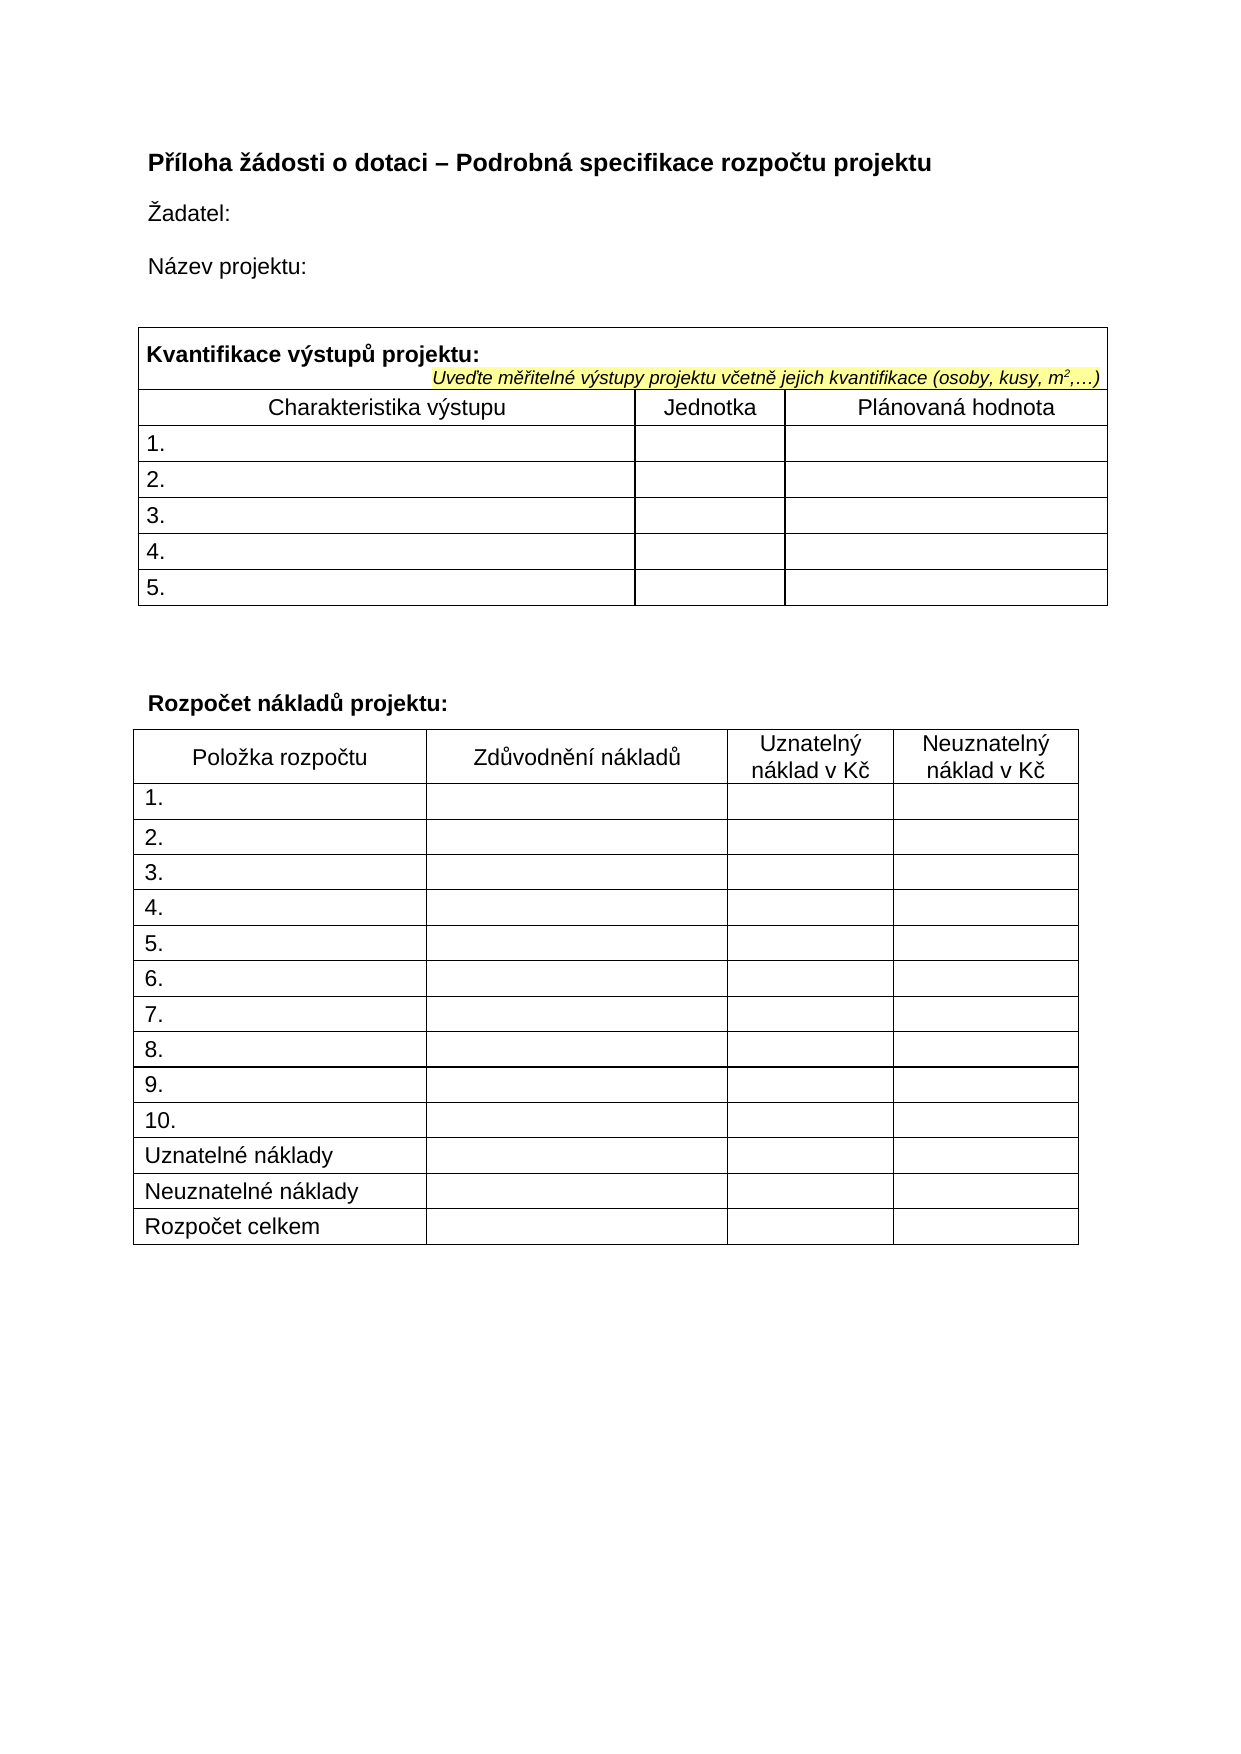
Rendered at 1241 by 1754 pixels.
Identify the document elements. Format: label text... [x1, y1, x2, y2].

table_cell [728, 1138, 893, 1173]
table_cell 4. [139, 534, 634, 569]
table_cell [427, 855, 727, 889]
table_cell [728, 1174, 893, 1208]
table_cell [427, 890, 727, 925]
table_cell [786, 426, 1107, 461]
table_cell [894, 820, 1078, 854]
table_cell [786, 462, 1107, 497]
table_cell [427, 820, 727, 854]
table_cell [728, 926, 893, 960]
table_cell [894, 784, 1078, 818]
table_cell [894, 1209, 1078, 1243]
table_cell 8. [134, 1032, 426, 1066]
table_cell [894, 855, 1078, 889]
table_cell 5. [139, 570, 634, 605]
table_cell [894, 890, 1078, 925]
table_cell Neuznatelné náklady [134, 1174, 426, 1208]
table_header Položka rozpočtu [134, 730, 426, 783]
table_cell [427, 961, 727, 996]
table_cell [786, 534, 1107, 569]
table_cell [728, 997, 893, 1031]
table_cell 10. [134, 1103, 426, 1137]
table_cell [786, 498, 1107, 533]
table_cell 3. [134, 855, 426, 889]
table_cell [894, 1174, 1078, 1208]
table_cell [636, 426, 784, 461]
table_cell [894, 961, 1078, 996]
table_cell [728, 1068, 893, 1102]
table_cell 2. [134, 820, 426, 854]
table_cell 4. [134, 890, 426, 925]
table_cell Charakteristika výstupu [139, 390, 634, 425]
table_cell [894, 1068, 1078, 1102]
table_cell [728, 890, 893, 925]
table_cell [636, 498, 784, 533]
text Žadatel: [148, 200, 1093, 227]
table_cell [636, 462, 784, 497]
table_cell [427, 1068, 727, 1102]
table_cell [786, 570, 1107, 605]
table_cell [427, 1174, 727, 1208]
table_cell Plánovaná hodnota [786, 390, 1107, 425]
text Příloha žádosti o dotaci – Podrobná specifikace rozpočtu projektu [148, 148, 1093, 176]
table_cell [728, 1209, 893, 1243]
text Rozpočet nákladů projektu: [148, 690, 1093, 717]
table_cell 3. [139, 498, 634, 533]
table_cell [894, 997, 1078, 1031]
table_header Uznatelný náklad v Kč [728, 730, 893, 783]
table_cell Rozpočet celkem [134, 1209, 426, 1243]
table_cell [728, 1103, 893, 1137]
table_cell [894, 926, 1078, 960]
table_cell 2. [139, 462, 634, 497]
table_cell [427, 1103, 727, 1137]
table_cell [728, 1032, 893, 1066]
table_cell 7. [134, 997, 426, 1031]
table_cell [728, 820, 893, 854]
table_cell Uznatelné náklady [134, 1138, 426, 1173]
table_cell 6. [134, 961, 426, 996]
table_cell 9. [134, 1068, 426, 1102]
table_cell Jednotka [636, 390, 784, 425]
table_cell 1. [139, 426, 634, 461]
table_header Kvantifikace výstupů projektu: Uveďte měřitelné výstupy projektu včetně jejich kvantifikace (osoby, kusy, m2,…) [139, 328, 1107, 389]
text Název projektu: [148, 253, 1093, 279]
table_cell 1. [134, 784, 426, 818]
table_cell [894, 1103, 1078, 1137]
table_cell [636, 570, 784, 605]
table_cell [728, 784, 893, 818]
table_cell [427, 1032, 727, 1066]
table_cell [728, 855, 893, 889]
table_cell [427, 997, 727, 1031]
table_cell [728, 961, 893, 996]
table_cell [636, 534, 784, 569]
table_header Neuznatelný náklad v Kč [894, 730, 1078, 783]
table_cell [894, 1032, 1078, 1066]
table_cell [427, 1209, 727, 1243]
table_cell [427, 926, 727, 960]
table_header Zdůvodnění nákladů [427, 730, 727, 783]
table_cell [427, 1138, 727, 1173]
table_cell 5. [134, 926, 426, 960]
table_cell [894, 1138, 1078, 1173]
table_cell [427, 784, 727, 818]
